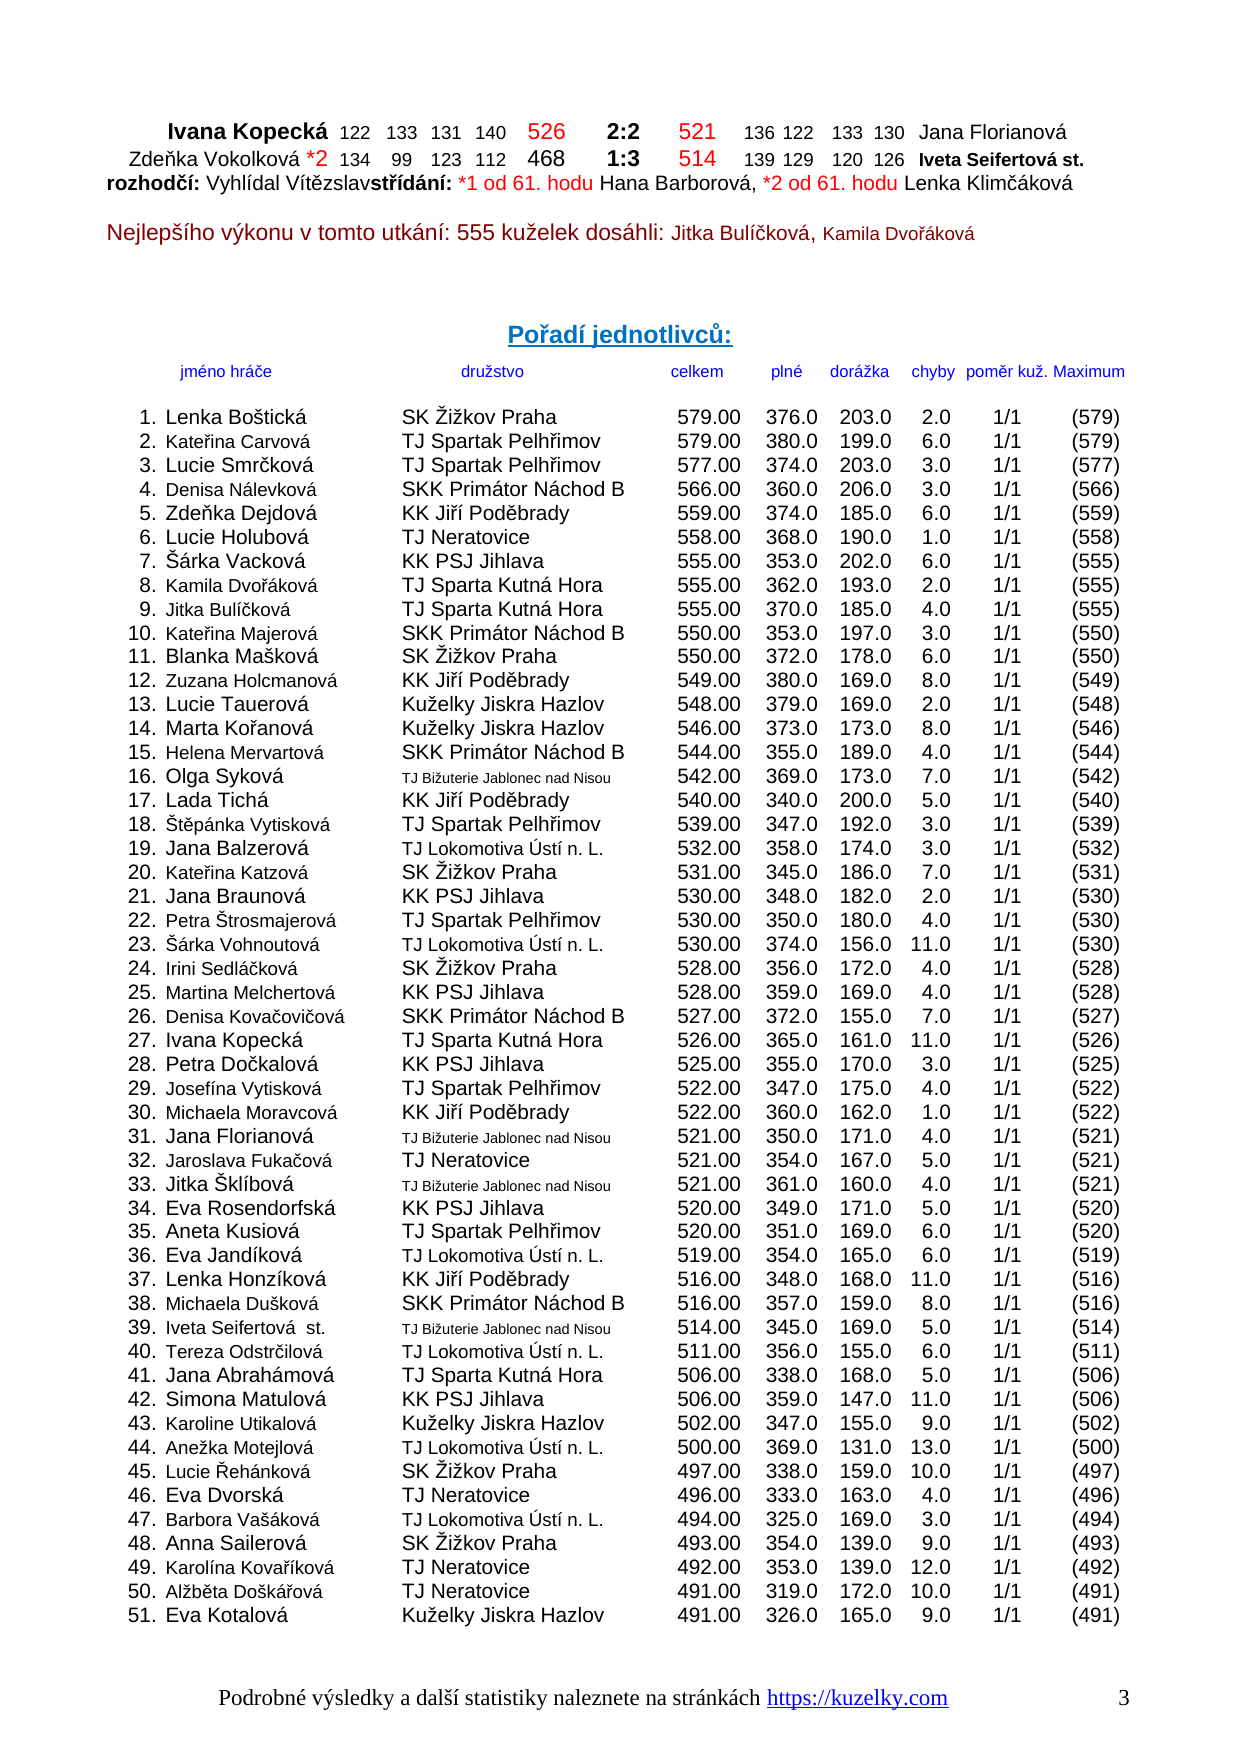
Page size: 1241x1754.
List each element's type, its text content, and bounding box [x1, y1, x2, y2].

text 35. Aneta Kusiová TJ Spartak Pelhřimov 520.00 351.0 169.0 6.0 1/1 (520) [106, 1219, 1134, 1243]
text jméno hráče družstvo celkem plné dorážka chyby poměr kuž. Maximum [106, 362, 1134, 381]
text 6. Lucie Holubová TJ Neratovice 558.00 368.0 190.0 1.0 1/1 (558) [106, 524, 1134, 548]
text 33. Jitka Šklíbová TJ Bižuterie Jablonec nad Nisou 521.00 361.0 160.0 4.0 1/1 (521) [106, 1171, 1134, 1195]
text Zdeňka Vokolková *2 134 99 123 112 468 1:3 514 139 129 120 126 Iveta Seifertová st. [106, 144, 1134, 171]
text 51. Eva Kotalová Kuželky Jiskra Hazlov 491.00 326.0 165.0 9.0 1/1 (491) [106, 1603, 1134, 1627]
text 50. Alžběta Doškářová TJ Neratovice 491.00 319.0 172.0 10.0 1/1 (491) [106, 1579, 1134, 1603]
text 16. Olga Syková TJ Bižuterie Jablonec nad Nisou 542.00 369.0 173.0 7.0 1/1 (542) [106, 764, 1134, 788]
text 34. Eva Rosendorfská KK PSJ Jihlava 520.00 349.0 171.0 5.0 1/1 (520) [106, 1195, 1134, 1219]
text 14. Marta Kořanová Kuželky Jiskra Hazlov 546.00 373.0 173.0 8.0 1/1 (546) [106, 716, 1134, 740]
text 46. Eva Dvorská TJ Neratovice 496.00 333.0 163.0 4.0 1/1 (496) [106, 1483, 1134, 1507]
text 37. Lenka Honzíková KK Jiří Poděbrady 516.00 348.0 168.0 11.0 1/1 (516) [106, 1267, 1134, 1291]
text 10. Kateřina Majerová SKK Primátor Náchod B 550.00 353.0 197.0 3.0 1/1 (550) [106, 620, 1134, 644]
text 36. Eva Jandíková TJ Lokomotiva Ústí n. L. 519.00 354.0 165.0 6.0 1/1 (519) [106, 1243, 1134, 1267]
text 17. Lada Tichá KK Jiří Poděbrady 540.00 340.0 200.0 5.0 1/1 (540) [106, 788, 1134, 812]
text 31. Jana Florianová TJ Bižuterie Jablonec nad Nisou 521.00 350.0 171.0 4.0 1/1 (521) [106, 1123, 1134, 1147]
text 15. Helena Mervartová SKK Primátor Náchod B 544.00 355.0 189.0 4.0 1/1 (544) [106, 740, 1134, 764]
text 45. Lucie Řehánková SK Žižkov Praha 497.00 338.0 159.0 10.0 1/1 (497) [106, 1459, 1134, 1483]
text 21. Jana Braunová KK PSJ Jihlava 530.00 348.0 182.0 2.0 1/1 (530) [106, 884, 1134, 908]
text 48. Anna Sailerová SK Žižkov Praha 493.00 354.0 139.0 9.0 1/1 (493) [106, 1531, 1134, 1555]
text 26. Denisa Kovačovičová SKK Primátor Náchod B 527.00 372.0 155.0 7.0 1/1 (527) [106, 1004, 1134, 1028]
text rozhodčí: Vyhlídal Vítězslavstřídání: *1 od 61. hodu Hana Barborová, *2 od 61. hodu Lenka Klimčáková [106, 171, 1134, 195]
text 43. Karoline Utikalová Kuželky Jiskra Hazlov 502.00 347.0 155.0 9.0 1/1 (502) [106, 1411, 1134, 1435]
text 4. Denisa Nálevková SKK Primátor Náchod B 566.00 360.0 206.0 3.0 1/1 (566) [106, 477, 1134, 501]
text Pořadí jednotlivců: [94, 320, 1145, 349]
text 39. Iveta Seifertová st. TJ Bižuterie Jablonec nad Nisou 514.00 345.0 169.0 5.0 1/1 (514) [106, 1315, 1134, 1339]
text Nejlepšího výkonu v tomto utkání: 555 kuželek dosáhli: Jitka Bulíčková, Kamila Dvořáková [106, 219, 1134, 245]
text 44. Anežka Motejlová TJ Lokomotiva Ústí n. L. 500.00 369.0 131.0 13.0 1/1 (500) [106, 1435, 1134, 1459]
text 30. Michaela Moravcová KK Jiří Poděbrady 522.00 360.0 162.0 1.0 1/1 (522) [106, 1099, 1134, 1123]
text 42. Simona Matulová KK PSJ Jihlava 506.00 359.0 147.0 11.0 1/1 (506) [106, 1387, 1134, 1411]
text 49. Karolína Kovaříková TJ Neratovice 492.00 353.0 139.0 12.0 1/1 (492) [106, 1555, 1134, 1579]
text 9. Jitka Bulíčková TJ Sparta Kutná Hora 555.00 370.0 185.0 4.0 1/1 (555) [106, 596, 1134, 620]
text 18. Štěpánka Vytisková TJ Spartak Pelhřimov 539.00 347.0 192.0 3.0 1/1 (539) [106, 812, 1134, 836]
text Ivana Kopecká 122 133 131 140 526 2:2 521 136 122 133 130 Jana Florianová [106, 118, 1134, 144]
text 11. Blanka Mašková SK Žižkov Praha 550.00 372.0 178.0 6.0 1/1 (550) [106, 644, 1134, 668]
text 19. Jana Balzerová TJ Lokomotiva Ústí n. L. 532.00 358.0 174.0 3.0 1/1 (532) [106, 836, 1134, 860]
text 28. Petra Dočkalová KK PSJ Jihlava 525.00 355.0 170.0 3.0 1/1 (525) [106, 1052, 1134, 1076]
text 2. Kateřina Carvová TJ Spartak Pelhřimov 579.00 380.0 199.0 6.0 1/1 (579) [106, 429, 1134, 453]
text 25. Martina Melchertová KK PSJ Jihlava 528.00 359.0 169.0 4.0 1/1 (528) [106, 980, 1134, 1004]
text 32. Jaroslava Fukačová TJ Neratovice 521.00 354.0 167.0 5.0 1/1 (521) [106, 1147, 1134, 1171]
text 29. Josefína Vytisková TJ Spartak Pelhřimov 522.00 347.0 175.0 4.0 1/1 (522) [106, 1076, 1134, 1099]
text 7. Šárka Vacková KK PSJ Jihlava 555.00 353.0 202.0 6.0 1/1 (555) [106, 548, 1134, 572]
text 8. Kamila Dvořáková TJ Sparta Kutná Hora 555.00 362.0 193.0 2.0 1/1 (555) [106, 572, 1134, 596]
text 3. Lucie Smrčková TJ Spartak Pelhřimov 577.00 374.0 203.0 3.0 1/1 (577) [106, 453, 1134, 477]
text 22. Petra Štrosmajerová TJ Spartak Pelhřimov 530.00 350.0 180.0 4.0 1/1 (530) [106, 908, 1134, 932]
text 40. Tereza Odstrčilová TJ Lokomotiva Ústí n. L. 511.00 356.0 155.0 6.0 1/1 (511) [106, 1339, 1134, 1363]
text 24. Irini Sedláčková SK Žižkov Praha 528.00 356.0 172.0 4.0 1/1 (528) [106, 956, 1134, 980]
text 13. Lucie Tauerová Kuželky Jiskra Hazlov 548.00 379.0 169.0 2.0 1/1 (548) [106, 692, 1134, 716]
text 20. Kateřina Katzová SK Žižkov Praha 531.00 345.0 186.0 7.0 1/1 (531) [106, 860, 1134, 884]
text 23. Šárka Vohnoutová TJ Lokomotiva Ústí n. L. 530.00 374.0 156.0 11.0 1/1 (530) [106, 932, 1134, 956]
text 1. Lenka Boštická SK Žižkov Praha 579.00 376.0 203.0 2.0 1/1 (579) [106, 405, 1134, 429]
text 27. Ivana Kopecká TJ Sparta Kutná Hora 526.00 365.0 161.0 11.0 1/1 (526) [106, 1028, 1134, 1052]
text 41. Jana Abrahámová TJ Sparta Kutná Hora 506.00 338.0 168.0 5.0 1/1 (506) [106, 1363, 1134, 1387]
text 12. Zuzana Holcmanová KK Jiří Poděbrady 549.00 380.0 169.0 8.0 1/1 (549) [106, 668, 1134, 692]
text 47. Barbora Vašáková TJ Lokomotiva Ústí n. L. 494.00 325.0 169.0 3.0 1/1 (494) [106, 1507, 1134, 1531]
text 5. Zdeňka Dejdová KK Jiří Poděbrady 559.00 374.0 185.0 6.0 1/1 (559) [106, 501, 1134, 524]
text 38. Michaela Dušková SKK Primátor Náchod B 516.00 357.0 159.0 8.0 1/1 (516) [106, 1291, 1134, 1315]
